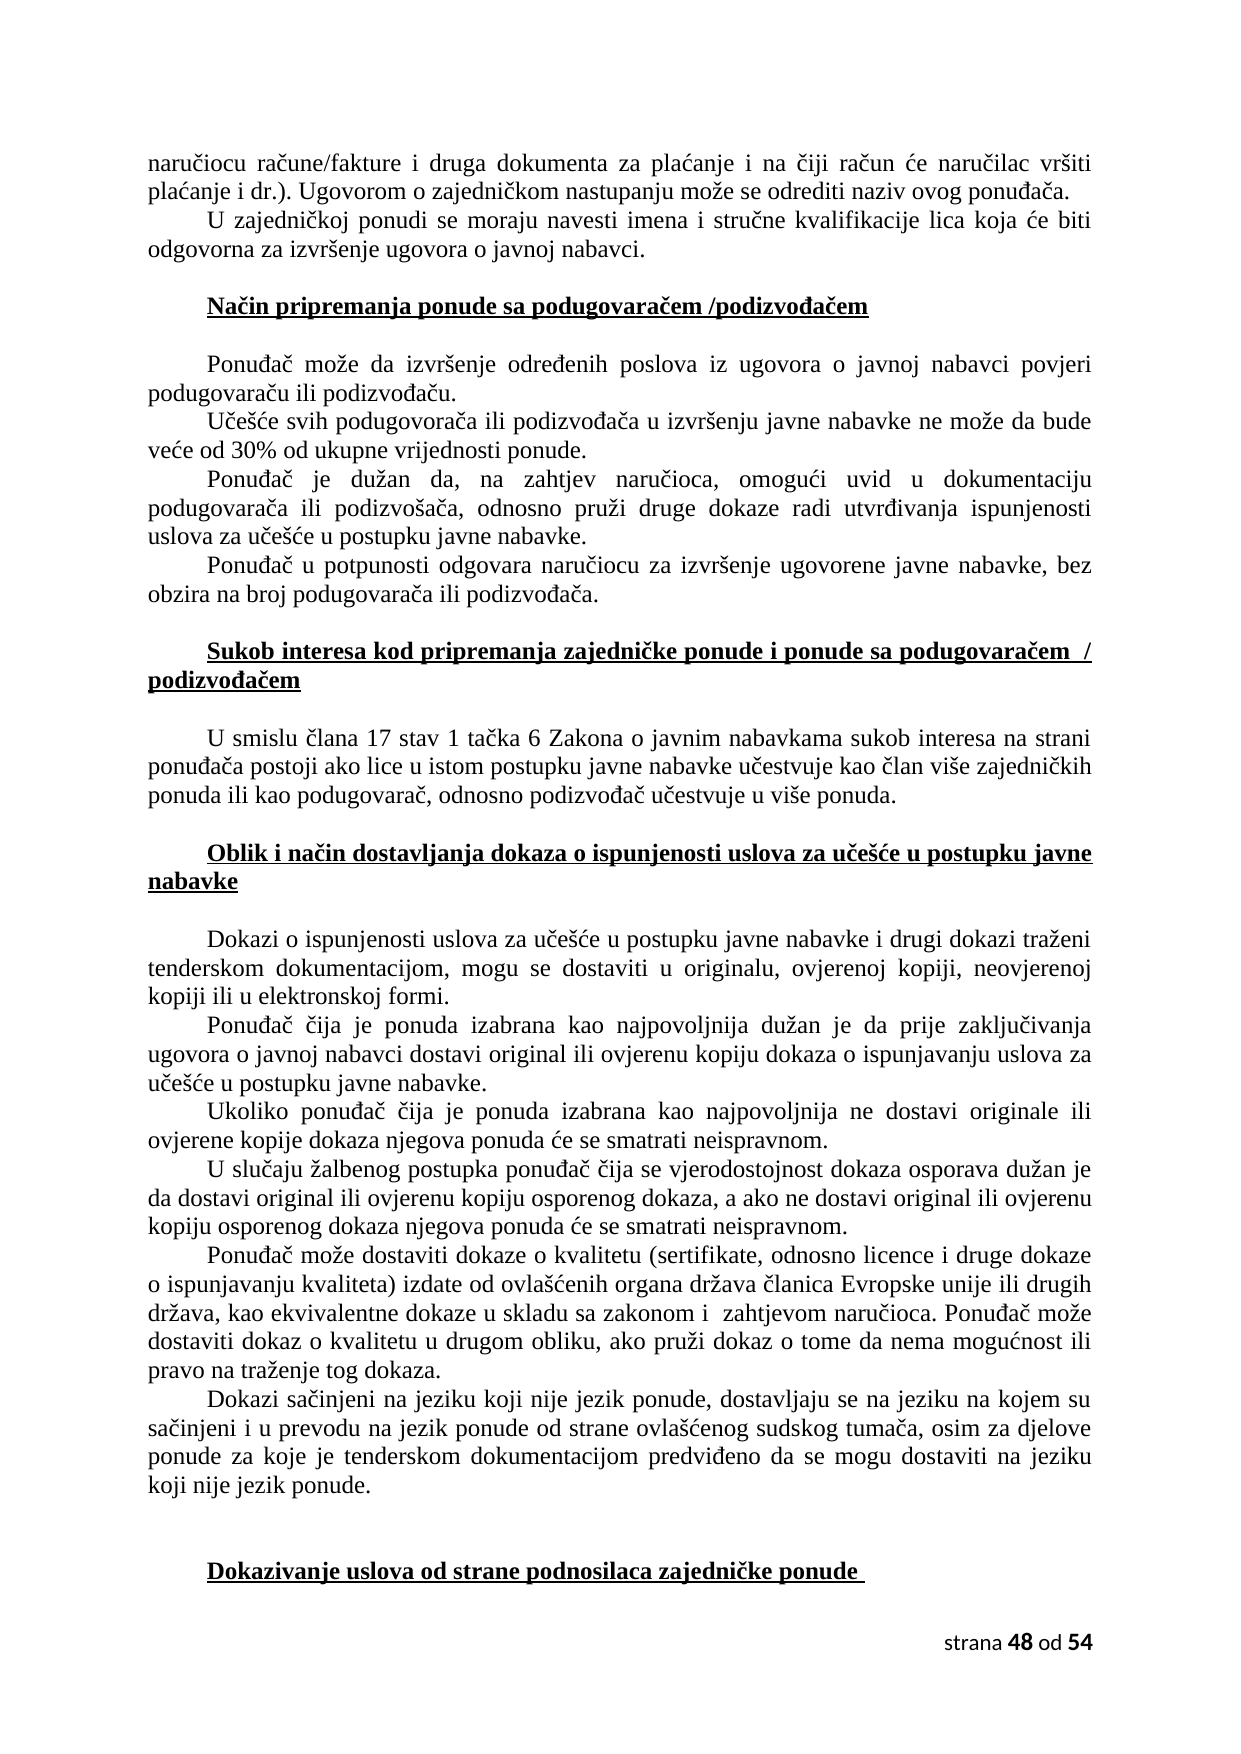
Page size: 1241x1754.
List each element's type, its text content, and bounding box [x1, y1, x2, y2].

text Dokazi o ispunjenosti uslova za učešće u postupku javne nabavke i drugi dokazi traženi tenderskom dokumentacijom, mogu se dostaviti u originalu, ovjerenoj kopiji, neovjerenoj kopiji ili u elektronskoj formi. [148, 924, 1093, 1010]
text U smislu člana 17 stav 1 tačka 6 Zakona o javnim nabavkama sukob interesa na strani ponuđača postoji ako lice u istom postupku javne nabavke učestvuje kao član više zajedničkih ponuda ili kao podugovarač, odnosno podizvođač učestvuje u više ponuda. [148, 723, 1093, 809]
text Ponuđač može dostaviti dokaze o kvalitetu (sertifikate, odnosno licence i druge dokaze o ispunjavanju kvaliteta) izdate od ovlašćenih organa država članica Evropske unije ili drugih država, kao ekvivalentne dokaze u skladu sa zakonom i zahtjevom naručioca. Ponuđač može dostaviti dokaz o kvalitetu u drugom obliku, ako pruži dokaz o tome da nema mogućnost ili pravo na traženje tog dokaza. [148, 1240, 1093, 1384]
text Ponuđač može da izvršenje određenih poslova iz ugovora o javnoj nabavci povjeri podugovaraču ili podizvođaču. [148, 349, 1093, 406]
text U zajedničkoj ponudi se moraju navesti imena i stručne kvalifikacije lica koja će biti odgovorna za izvršenje ugovora o javnoj nabavci. [148, 205, 1093, 263]
text Oblik i način dostavljanja dokaza o ispunjenosti uslova za učešće u postupku javne nabavke [148, 838, 1093, 895]
text U slučaju žalbenog postupka ponuđač čija se vjerodostojnost dokaza osporava dužan je da dostavi original ili ovjerenu kopiju osporenog dokaza, a ako ne dostavi original ili ovjerenu kopiju osporenog dokaza njegova ponuda će se smatrati neispravnom. [148, 1154, 1093, 1240]
text Dokazi sačinjeni na jeziku koji nije jezik ponude, dostavljaju se na jeziku na kojem su sačinjeni i u prevodu na jezik ponude od strane ovlašćenog sudskog tumača, osim za djelove ponude za koje je tenderskom dokumentacijom predviđeno da se mogu dostaviti na jeziku koji nije jezik ponude. [148, 1384, 1093, 1499]
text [148, 148, 1093, 205]
text Dokazivanje uslova od strane podnosilaca zajedničke ponude [148, 1556, 1093, 1585]
text Učešće svih podugovorača ili podizvođača u izvršenju javne nabavke ne može da bude veće od 30% od ukupne vrijednosti ponude. [148, 406, 1093, 464]
text Ponuđač je dužan da, na zahtjev naručioca, omogući uvid u dokumentaciju podugovarača ili podizvošača, odnosno pruži druge dokaze radi utvrđivanja ispunjenosti uslova za učešće u postupku javne nabavke. [148, 464, 1093, 550]
text Ukoliko ponuđač čija je ponuda izabrana kao najpovoljnija ne dostavi originale ili ovjerene kopije dokaza njegova ponuda će se smatrati neispravnom. [148, 1096, 1093, 1154]
text Način pripremanja ponude sa podugovaračem /podizvođačem [148, 291, 1093, 320]
text Sukob interesa kod pripremanja zajedničke ponude i ponude sa podugovaračem / podizvođačem [148, 636, 1093, 694]
text Ponuđač čija je ponuda izabrana kao najpovoljnija dužan je da prije zaključivanja ugovora o javnoj nabavci dostavi original ili ovjerenu kopiju dokaza o ispunjavanju uslova za učešće u postupku javne nabavke. [148, 1010, 1093, 1096]
text Ponuđač u potpunosti odgovara naručiocu za izvršenje ugovorene javne nabavke, bez obzira na broj podugovarača ili podizvođača. [148, 550, 1093, 608]
